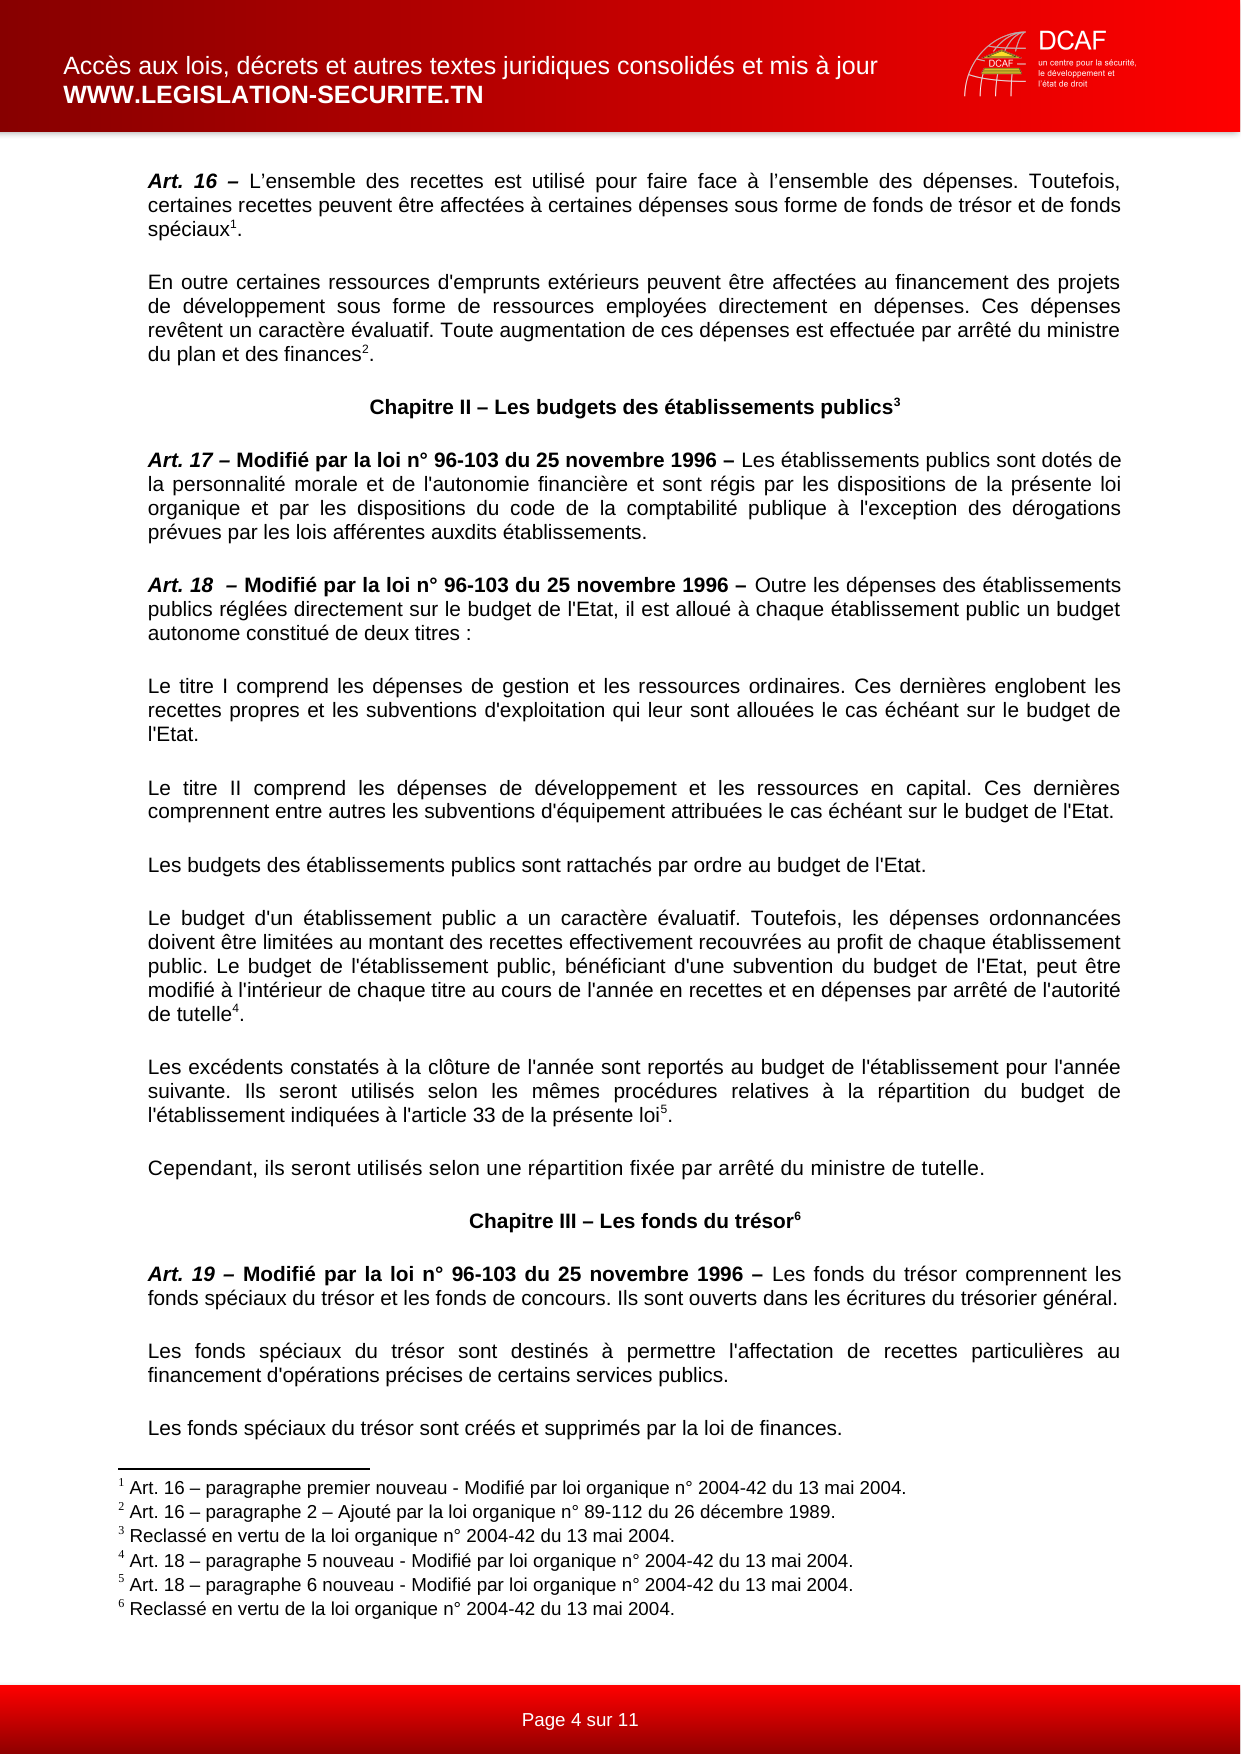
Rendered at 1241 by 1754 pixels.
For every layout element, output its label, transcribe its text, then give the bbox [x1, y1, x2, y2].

text En outre certaines ressources d'emprunts extérieurs peuvent être affectées au financement des projets de développement sous forme de ressources employées directement en dépenses. Ces dépenses revêtent un caractère évaluatif. Toute augmentation de ces dépenses est effectuée par arrêté du ministre du plan et des finances. [148, 270, 1122, 366]
picture [963, 28, 1137, 97]
text Chapitre III – Les fonds du trésor [148, 1209, 1122, 1233]
text Art. 17 – Modifié par la loi n° 96-103 du 25 novembre 1996 – Les établissements publics sont dotés de la personnalité morale et de l'autonomie financière et sont régis par les dispositions de la présente loi organique et par les dispositions du code de la comptabilité publique à l'exception des dérogations prévues par les lois afférentes auxdits établissements. [148, 448, 1122, 544]
text Le budget d'un établissement public a un caractère évaluatif. Toutefois, les dépenses ordonnancées doivent être limitées au montant des recettes effectivement recouvrées au profit de chaque établissement public. Le budget de l'établissement public, bénéficiant d'une subvention du budget de l'Etat, peut être modifié à l'intérieur de chaque titre au cours de l'année en recettes et en dépenses par arrêté de l'autorité de tutelle. [148, 906, 1122, 1025]
text Le titre I comprend les dépenses de gestion et les ressources ordinaires. Ces dernières englobent les recettes propres et les subventions d'exploitation qui leur sont allouées le cas échéant sur le budget de l'Etat. [148, 674, 1122, 746]
text Art. 16 – L’ensemble des recettes est utilisé pour faire face à l’ensemble des dépenses. Toutefois, certaines recettes peuvent être affectées à certaines dépenses sous forme de fonds de trésor et de fonds spéciaux. [148, 169, 1122, 241]
text Les fonds spéciaux du trésor sont créés et supprimés par la loi de finances. [148, 1416, 1122, 1440]
text Art. 18 – Modifié par la loi n° 96-103 du 25 novembre 1996 – Outre les dépenses des établissements publics réglées directement sur le budget de l'Etat, il est alloué à chaque établissement public un budget autonome constitué de deux titres : [148, 573, 1122, 645]
text Cependant, ils seront utilisés selon une répartition fixée par arrêté du ministre de tutelle. [148, 1156, 1122, 1179]
text Les fonds spéciaux du trésor sont destinés à permettre l'affectation de recettes particulières au financement d'opérations précises de certains services publics. [148, 1339, 1122, 1387]
text Les excédents constatés à la clôture de l'année sont reportés au budget de l'établissement pour l'année suivante. Ils seront utilisés selon les mêmes procédures relatives à la répartition du budget de l'établissement indiquées à l'article 33 de la présente loi. [148, 1054, 1122, 1126]
text Le titre II comprend les dépenses de développement et les ressources en capital. Ces dernières comprennent entre autres les subventions d'équipement attribuées le cas échéant sur le budget de l'Etat. [148, 775, 1122, 823]
text Les budgets des établissements publics sont rattachés par ordre au budget de l'Etat. [148, 852, 1122, 876]
text Chapitre II – Les budgets des établissements publics [148, 395, 1122, 419]
text Art. 19 – Modifié par la loi n° 96-103 du 25 novembre 1996 – Les fonds du trésor comprennent les fonds spéciaux du trésor et les fonds de concours. Ils sont ouverts dans les écritures du trésorier général. [148, 1262, 1122, 1310]
